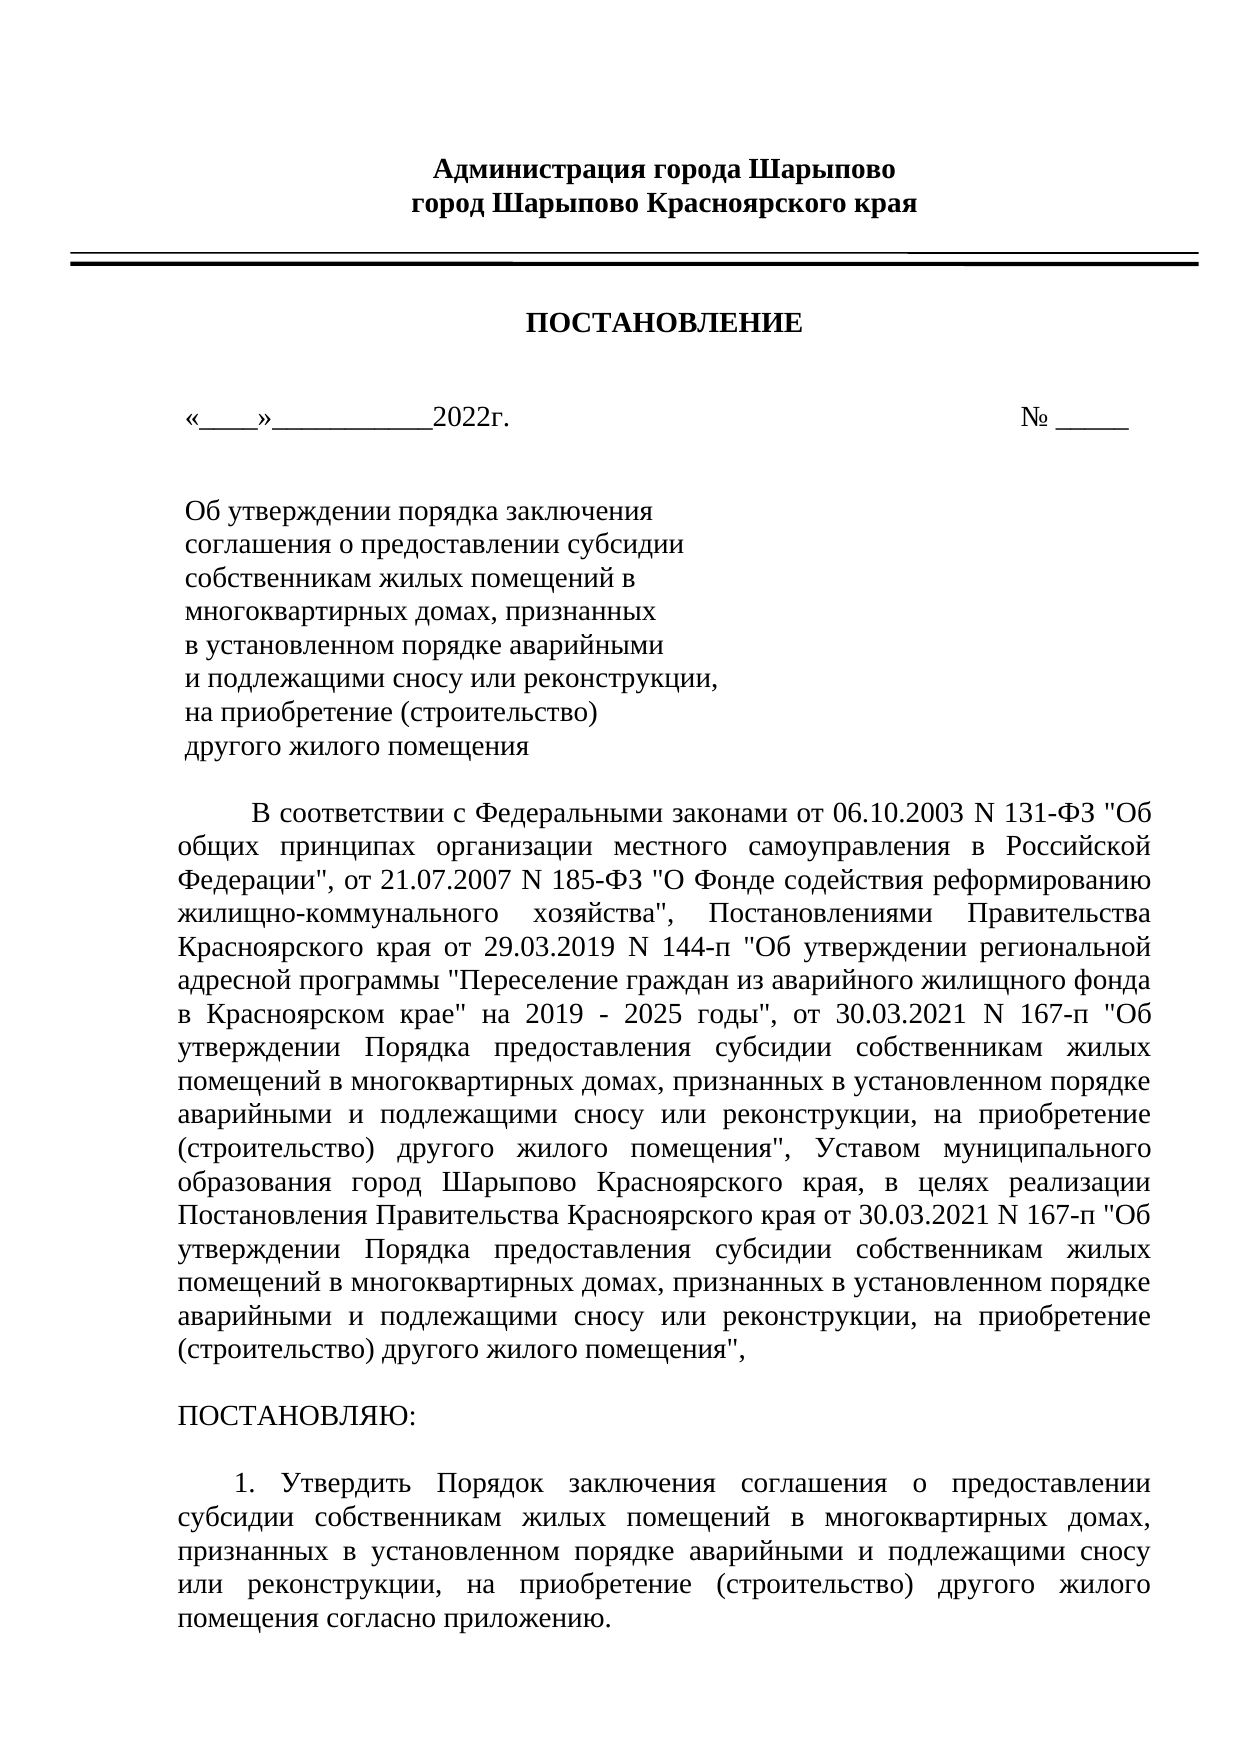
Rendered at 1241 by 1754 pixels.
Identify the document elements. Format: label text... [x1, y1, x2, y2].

text ПОСТАНОВЛЯЮ: [177, 1398, 1152, 1432]
text город Шарыпово Красноярского края [177, 185, 1152, 219]
text В соответствии с Федеральными законами от 06.10.2003 N 131-ФЗ "Об общих принципах организации местного самоуправления в Российской Федерации", от 21.07.2007 N 185-ФЗ "О Фонде содействия реформированию жилищно-коммунального хозяйства", Постановлениями Правительства Красноярского края от 29.03.2019 N 144-п "Об утверждении региональной адресной программы "Переселение граждан из аварийного жилищного фонда в Красноярском крае" на 2019 - 2025 годы", от 30.03.2021 N 167-п "Об утверждении Порядка предоставления субсидии собственникам жилых помещений в многоквартирных домах, признанных в установленном порядке аварийными и подлежащими сносу или реконструкции, на приобретение (строительство) другого жилого помещения", Уставом муниципального образования город Шарыпово Красноярского края, в целях реализации Постановления Правительства Красноярского края от 30.03.2021 N 167-п "Об утверждении Порядка предоставления субсидии собственникам жилых помещений в многоквартирных домах, признанных в установленном порядке аварийными и подлежащими сносу или реконструкции, на приобретение (строительство) другого жилого помещения", [177, 795, 1152, 1365]
text многоквартирных домах, признанных [177, 593, 1152, 627]
text соглашения о предоставлении субсидии [177, 526, 1152, 560]
text другого жилого помещения [177, 728, 1152, 761]
text на приобретение (строительство) [177, 694, 1152, 728]
text ПОСТАНОВЛЕНИЕ [177, 305, 1152, 338]
text Администрация города Шарыпово [177, 152, 1152, 185]
text «____»___________2022г. № _____ [177, 399, 1152, 432]
text собственникам жилых помещений в [177, 560, 1152, 593]
text 1. Утвердить Порядок заключения соглашения о предоставлении субсидии собственникам жилых помещений в многоквартирных домах, признанных в установленном порядке аварийными и подлежащими сносу или реконструкции, на приобретение (строительство) другого жилого помещения согласно приложению. [177, 1466, 1152, 1633]
text в установленном порядке аварийными [177, 627, 1152, 661]
text Об утверждении порядка заключения [177, 493, 1152, 526]
text и подлежащими сносу или реконструкции, [177, 661, 1152, 694]
